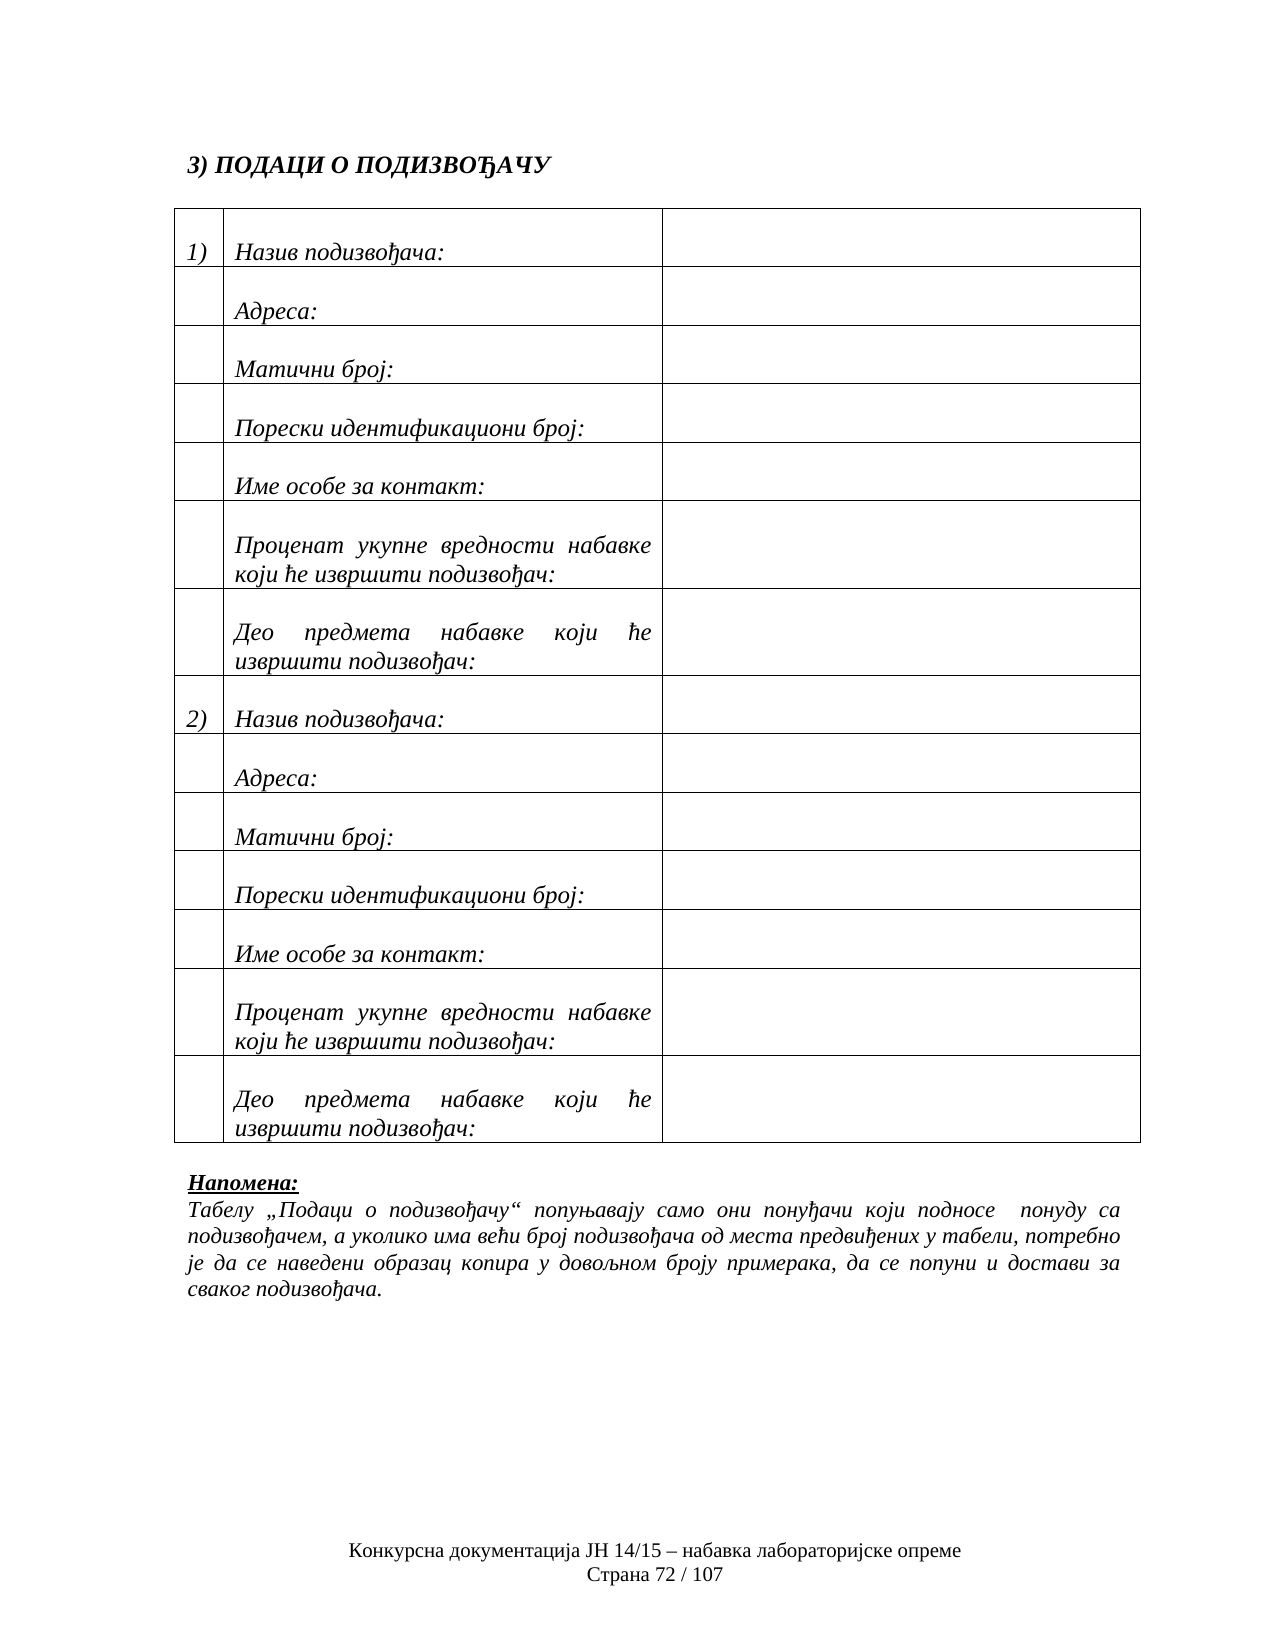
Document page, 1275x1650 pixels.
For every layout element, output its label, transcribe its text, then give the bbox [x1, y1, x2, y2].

table_cell [663, 851, 1140, 909]
table_cell Матични број: [224, 793, 662, 850]
table_cell Проценат укупне вредности набавке који ће извршити подизвођач: [224, 501, 662, 587]
table_cell [175, 384, 223, 442]
table_cell [175, 267, 223, 324]
table_cell [175, 851, 223, 909]
table_cell [175, 793, 223, 850]
table_cell Име особе за контакт: [224, 443, 662, 500]
table_cell [663, 969, 1140, 1055]
text Табелу „Подаци о подизвођачу“ попуњавају само они понуђачи који подносе понуду са подизвођачем, а уколико има већи број подизвођача од места предвиђених у табели, потребно је да се наведени образац копира у довољном броју примерака, да се попуни и достави за сваког подизвођача. [187, 1196, 1122, 1301]
table_cell [175, 501, 223, 587]
table_cell [663, 676, 1140, 733]
table_cell 2) [175, 676, 223, 733]
table_cell Део предмета набавке који ће извршити подизвођач: [224, 589, 662, 675]
table_cell [175, 734, 223, 792]
table_cell [175, 326, 223, 383]
table_cell [175, 589, 223, 675]
table_cell [663, 1056, 1140, 1142]
table_cell [663, 589, 1140, 675]
table_cell Матични број: [224, 326, 662, 383]
table_cell [663, 384, 1140, 442]
table_header Назив подизвођача: [224, 209, 662, 266]
table_cell [663, 501, 1140, 587]
table_cell [663, 443, 1140, 500]
table_cell Проценат укупне вредности набавке који ће извршити подизвођач: [224, 969, 662, 1055]
table_header 1) [175, 209, 223, 266]
table_cell [663, 793, 1140, 850]
table_cell [663, 910, 1140, 967]
table_cell [663, 326, 1140, 383]
table_cell Порески идентификациони број: [224, 384, 662, 442]
table_cell [175, 969, 223, 1055]
table_cell Део предмета набавке који ће извршити подизвођач: [224, 1056, 662, 1142]
table_cell [175, 1056, 223, 1142]
table_cell Адреса: [224, 267, 662, 324]
table_cell Адреса: [224, 734, 662, 792]
table_cell [175, 910, 223, 967]
table_cell [663, 734, 1140, 792]
table_cell [175, 443, 223, 500]
text 3) ПОДАЦИ О ПОДИЗВОЂАЧУ [187, 150, 1122, 179]
table_cell [663, 267, 1140, 324]
table_cell Назив подизвођача: [224, 676, 662, 733]
table_cell Име особе за контакт: [224, 910, 662, 967]
text Напомена: [187, 1169, 1122, 1196]
table_cell Порески идентификациони број: [224, 851, 662, 909]
table_header [663, 209, 1140, 266]
